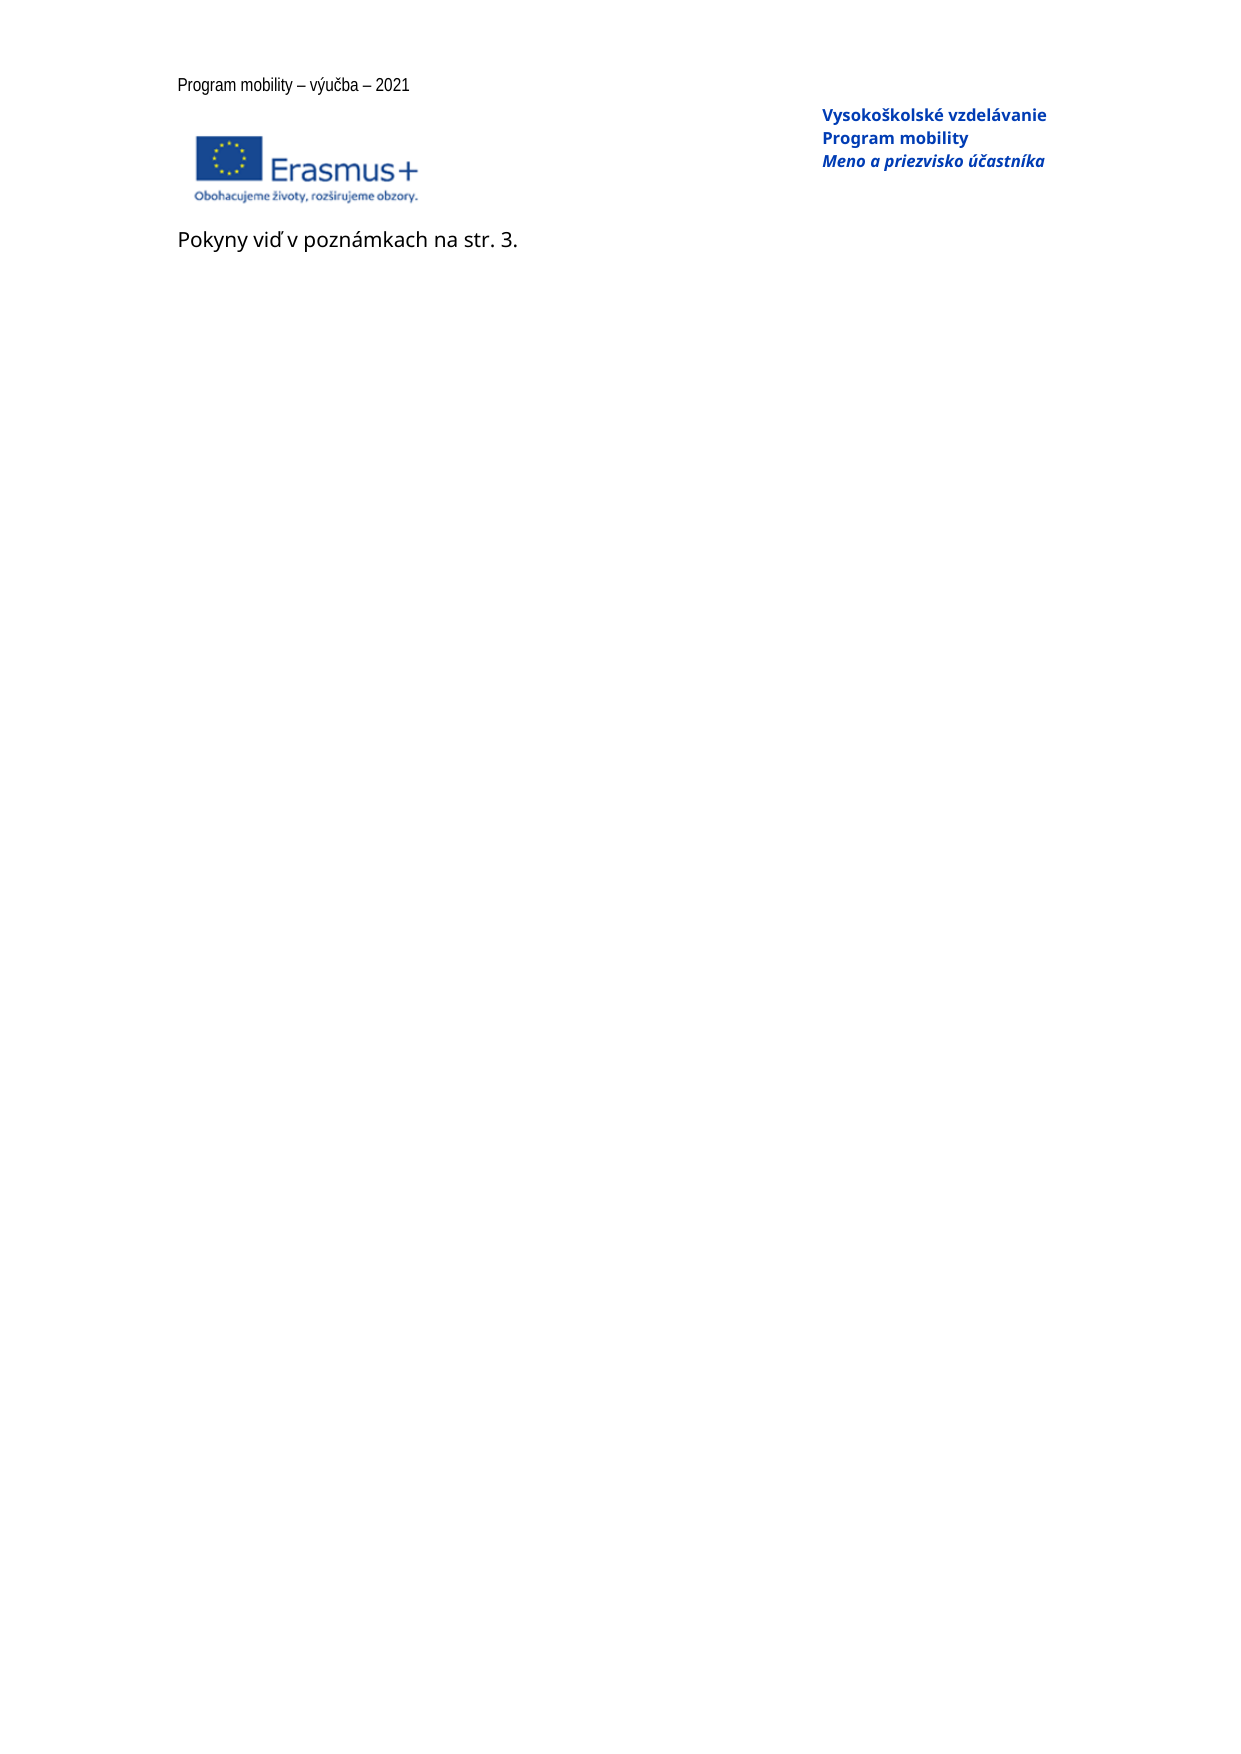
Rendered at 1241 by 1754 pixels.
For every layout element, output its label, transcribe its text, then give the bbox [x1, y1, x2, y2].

picture [173, 122, 437, 223]
subtitle Pokyny viď v poznámkach na str. 3. [177, 225, 1092, 254]
